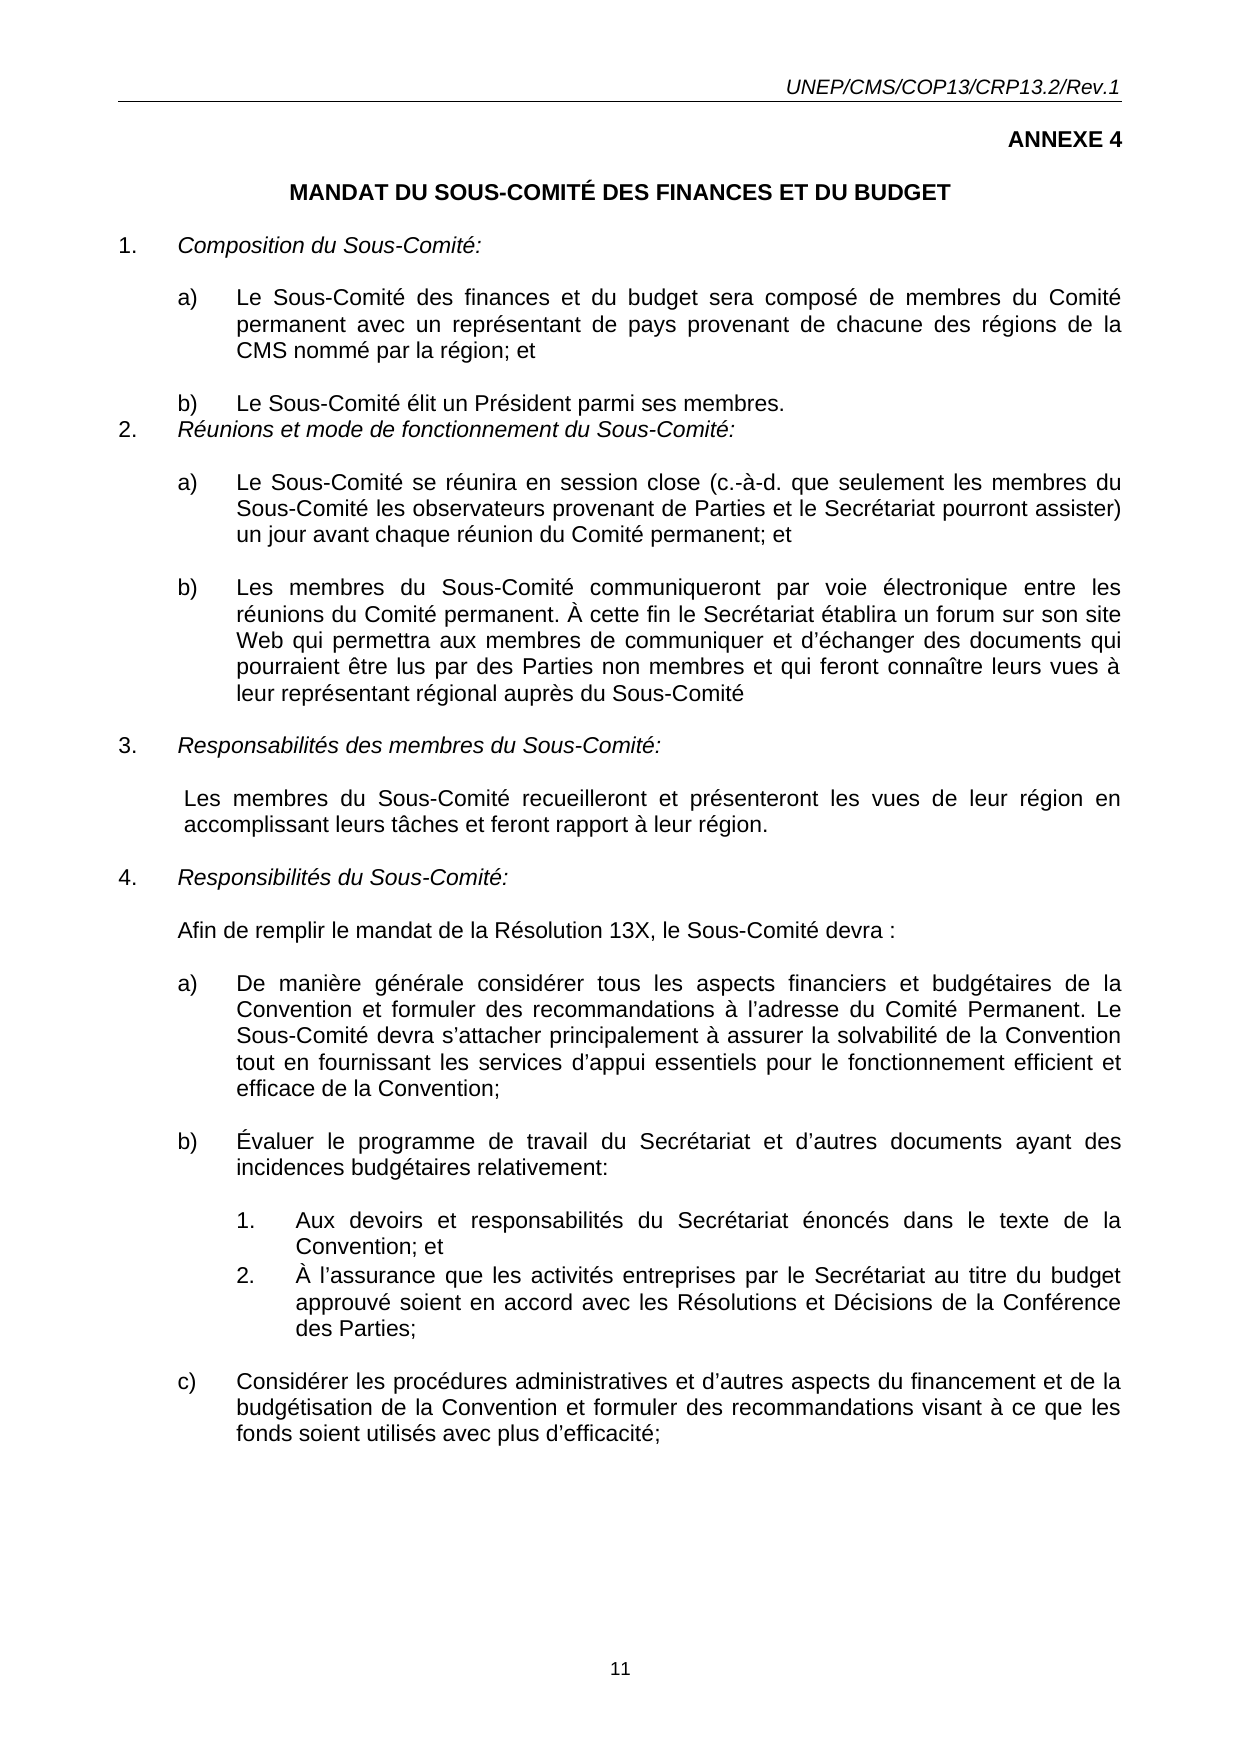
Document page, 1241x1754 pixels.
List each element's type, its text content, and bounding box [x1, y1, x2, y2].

list De manière générale considérer tous les aspects financiers et budgétaires de la Convention et formuler des recommandations à l’adresse du Comité Permanent. Le Sous-Comité devra s’attacher principalement à assurer la solvabilité de la Convention tout en fournissant les services d’appui essentiels pour le fonctionnement efficient et efficace de la Convention; [177, 969, 1122, 1101]
text Les membres du Sous-Comité recueilleront et présenteront les vues de leur région en accomplissant leurs tâches et feront rapport à leur région. [184, 785, 1122, 838]
list Aux devoirs et responsabilités du Secrétariat énoncés dans le texte de la Convention; et [236, 1207, 1122, 1259]
list Le Sous-Comité se réunira en session close (c.-à-d. que seulement les membres du Sous-Comité les observateurs provenant de Parties et le Secrétariat pourront assister) un jour avant chaque réunion du Comité permanent; et [177, 469, 1122, 548]
text 1. Composition du Sous-Comité: [118, 232, 1122, 258]
list Évaluer le programme de travail du Secrétariat et d’autres documents ayant des incidences budgétaires relativement: [177, 1128, 1122, 1180]
text 4. Responsibilités du Sous-Comité: [118, 864, 1122, 890]
list À l’assurance que les activités entreprises par le Secrétariat au titre du budget approuvé soient en accord avec les Résolutions et Décisions de la Conférence des Parties; [236, 1262, 1122, 1341]
text 2. Réunions et mode de fonctionnement du Sous-Comité: [118, 416, 1122, 442]
text b) Les membres du Sous-Comité communiqueront par voie électronique entre les réunions du Comité permanent. À cette fin le Secrétariat établira un forum sur son site Web qui permettra aux membres de communiquer et d’échanger des documents qui pourraient être lus par des Parties non membres et qui feront connaître leurs vues à leur représentant régional auprès du Sous-Comité [177, 574, 1122, 706]
text Afin de remplir le mandat de la Résolution 13X, le Sous-Comité devra : [177, 917, 1122, 943]
list Considérer les procédures administratives et d’autres aspects du financement et de la budgétisation de la Convention et formuler des recommandations visant à ce que les fonds soient utilisés avec plus d’efficacité; [177, 1368, 1122, 1447]
text 3. Responsabilités des membres du Sous-Comité: [118, 732, 1122, 759]
text b) Le Sous-Comité élit un Président parmi ses membres. [177, 390, 1122, 416]
list Le Sous-Comité des finances et du budget sera composé de membres du Comité permanent avec un représentant de pays provenant de chacune des régions de la CMS nommé par la région; et [177, 284, 1122, 363]
text MANDAT DU SOUS-COMITÉ DES FINANCES ET DU BUDGET [118, 179, 1122, 205]
text AnnexE 4 [118, 126, 1122, 152]
